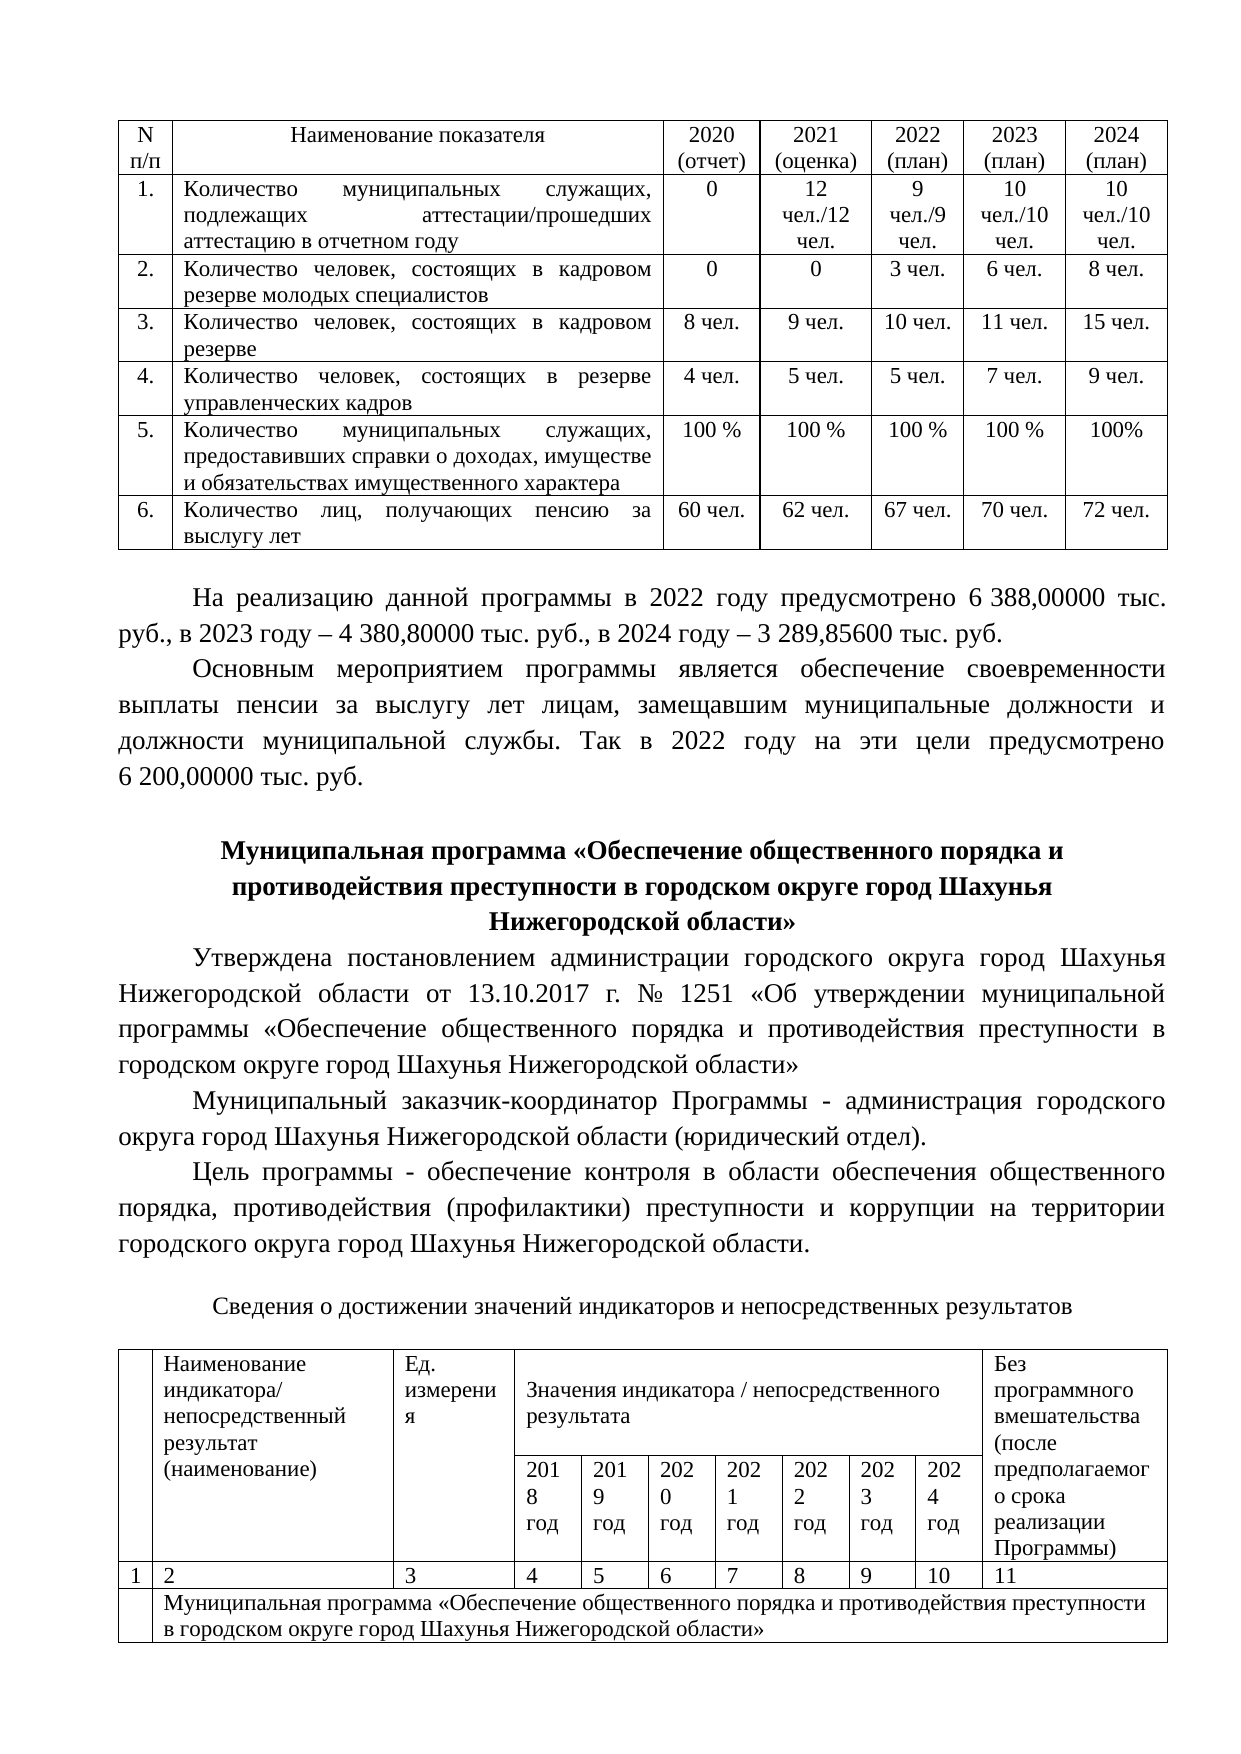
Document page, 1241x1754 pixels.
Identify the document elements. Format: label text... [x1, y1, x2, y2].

table_cell 2021 год [716, 1456, 782, 1561]
table_cell 9 [850, 1562, 915, 1588]
table_cell 100 % [964, 416, 1065, 495]
table_cell 60 чел. [664, 496, 759, 549]
table_header [119, 1350, 152, 1561]
table_cell 9 чел. [1066, 362, 1167, 415]
table_cell 2023 год [850, 1456, 915, 1561]
table_cell 2022 год [783, 1456, 849, 1561]
table_cell Количество лиц, получающих пенсию за выслугу лет [173, 496, 663, 549]
table_cell 10 чел./10 чел. [964, 175, 1065, 254]
table_cell 72 чел. [1066, 496, 1167, 549]
table_cell 2. [119, 255, 172, 307]
table_cell 8 чел. [1066, 255, 1167, 307]
text Цель программы - обеспечение контроля в области обеспечения общественного порядка, противодействия (профилактики) преступности и коррупции на территории городского округа город Шахунья Нижегородской области. [118, 1155, 1167, 1258]
table_cell 2020 год [649, 1456, 715, 1561]
table_cell 62 чел. [761, 496, 871, 549]
table_cell 100 % [664, 416, 759, 495]
table_cell 2024 год [916, 1456, 982, 1561]
table_cell 15 чел. [1066, 309, 1167, 361]
table_cell 10 чел./10 чел. [1066, 175, 1167, 254]
table_header Наименование индикатора/ непосредственный результат (наименование) [153, 1350, 393, 1561]
text Муниципальная программа «Обеспечение общественного порядка и противодействия преступности в городском округе город Шахунья [118, 834, 1167, 901]
table_header Значения индикатора / непосредственного результата [515, 1350, 982, 1455]
table_cell 12 чел./12 чел. [761, 175, 871, 254]
table_cell 11 чел. [964, 309, 1065, 361]
table_cell 11 [983, 1562, 1167, 1588]
table_cell 9 чел./9 чел. [872, 175, 963, 254]
table_cell 100 % [761, 416, 871, 495]
table_header Без программного вмешательства (после предполагаемого срока реализации Программы) [983, 1350, 1167, 1561]
table_header 2020 (отчет) [664, 121, 759, 173]
table_cell Количество человек, состоящих в кадровом резерве молодых специалистов [173, 255, 663, 307]
table_cell 100 % [872, 416, 963, 495]
table_cell Количество муниципальных служащих, предоставивших справки о доходах, имуществе и обязательствах имущественного характера [173, 416, 663, 495]
table_cell 4 [515, 1562, 581, 1588]
table_cell 3. [119, 309, 172, 361]
table_cell 7 чел. [964, 362, 1065, 415]
table_cell 10 [916, 1562, 982, 1588]
table_cell 9 чел. [761, 309, 871, 361]
table_header Ед. измерения [394, 1350, 514, 1561]
table_cell 3 чел. [872, 255, 963, 307]
table_cell 4. [119, 362, 172, 415]
table_header 2024 (план) [1066, 121, 1167, 173]
table_header Наименование показателя [173, 121, 663, 173]
text На реализацию данной программы в 2022 году предусмотрено 6 388,00000 тыс. руб., в 2023 году – 4 380,80000 тыс. руб., в 2024 году – 3 289,85600 тыс. руб. [118, 581, 1167, 648]
table_cell 70 чел. [964, 496, 1065, 549]
table_cell 5 чел. [872, 362, 963, 415]
table_cell 6. [119, 496, 172, 549]
table_cell Количество человек, состоящих в кадровом резерве [173, 309, 663, 361]
table_cell 8 [783, 1562, 849, 1588]
table_cell 8 чел. [664, 309, 759, 361]
table_cell 2 [153, 1562, 393, 1588]
table_header 2023 (план) [964, 121, 1065, 173]
table_header N п/п [119, 121, 172, 173]
table_cell Муниципальная программа «Обеспечение общественного порядка и противодействия преступности в городском округе город Шахунья Нижегородской области» [153, 1589, 1167, 1642]
table_cell 7 [716, 1562, 782, 1588]
table_cell 0 [664, 255, 759, 307]
table_cell Количество человек, состоящих в резерве управленческих кадров [173, 362, 663, 415]
table_cell 4 чел. [664, 362, 759, 415]
table_cell 3 [394, 1562, 514, 1588]
table_cell 1 [119, 1562, 152, 1588]
table_cell 6 [649, 1562, 715, 1588]
table_cell Количество муниципальных служащих, подлежащих аттестации/прошедших аттестацию в отчетном году [173, 175, 663, 254]
table_cell 100% [1066, 416, 1167, 495]
table_header 2022 (план) [872, 121, 963, 173]
table_cell 0 [664, 175, 759, 254]
table_header 2021 (оценка) [761, 121, 871, 173]
table_cell 2019 год [582, 1456, 648, 1561]
table_cell 0 [761, 255, 871, 307]
table_cell 6 чел. [964, 255, 1065, 307]
table_cell 67 чел. [872, 496, 963, 549]
text Основным мероприятием программы является обеспечение своевременности выплаты пенсии за выслугу лет лицам, замещавшим муниципальные должности и должности муниципальной службы. Так в 2022 году на эти цели предусмотрено 6 200,00000 тыс. руб. [118, 652, 1167, 791]
table_cell [119, 1589, 152, 1642]
table_cell 10 чел. [872, 309, 963, 361]
table_cell 2018 год [515, 1456, 581, 1561]
table_cell 1. [119, 175, 172, 254]
table_cell 5 [582, 1562, 648, 1588]
table_cell 5 чел. [761, 362, 871, 415]
text Сведения о достижении значений индикаторов и непосредственных результатов [118, 1291, 1167, 1320]
text Утверждена постановлением администрации городского округа город Шахунья Нижегородской области от 13.10.2017 г. № 1251 «Об утверждении муниципальной программы «Обеспечение общественного порядка и противодействия преступности в городском округе город Шахунья Нижегородской области» [118, 941, 1167, 1079]
text Нижегородской области» [118, 905, 1167, 936]
table_cell 5. [119, 416, 172, 495]
text Муниципальный заказчик-координатор Программы - администрация городского округа город Шахунья Нижегородской области (юридический отдел). [118, 1084, 1167, 1151]
